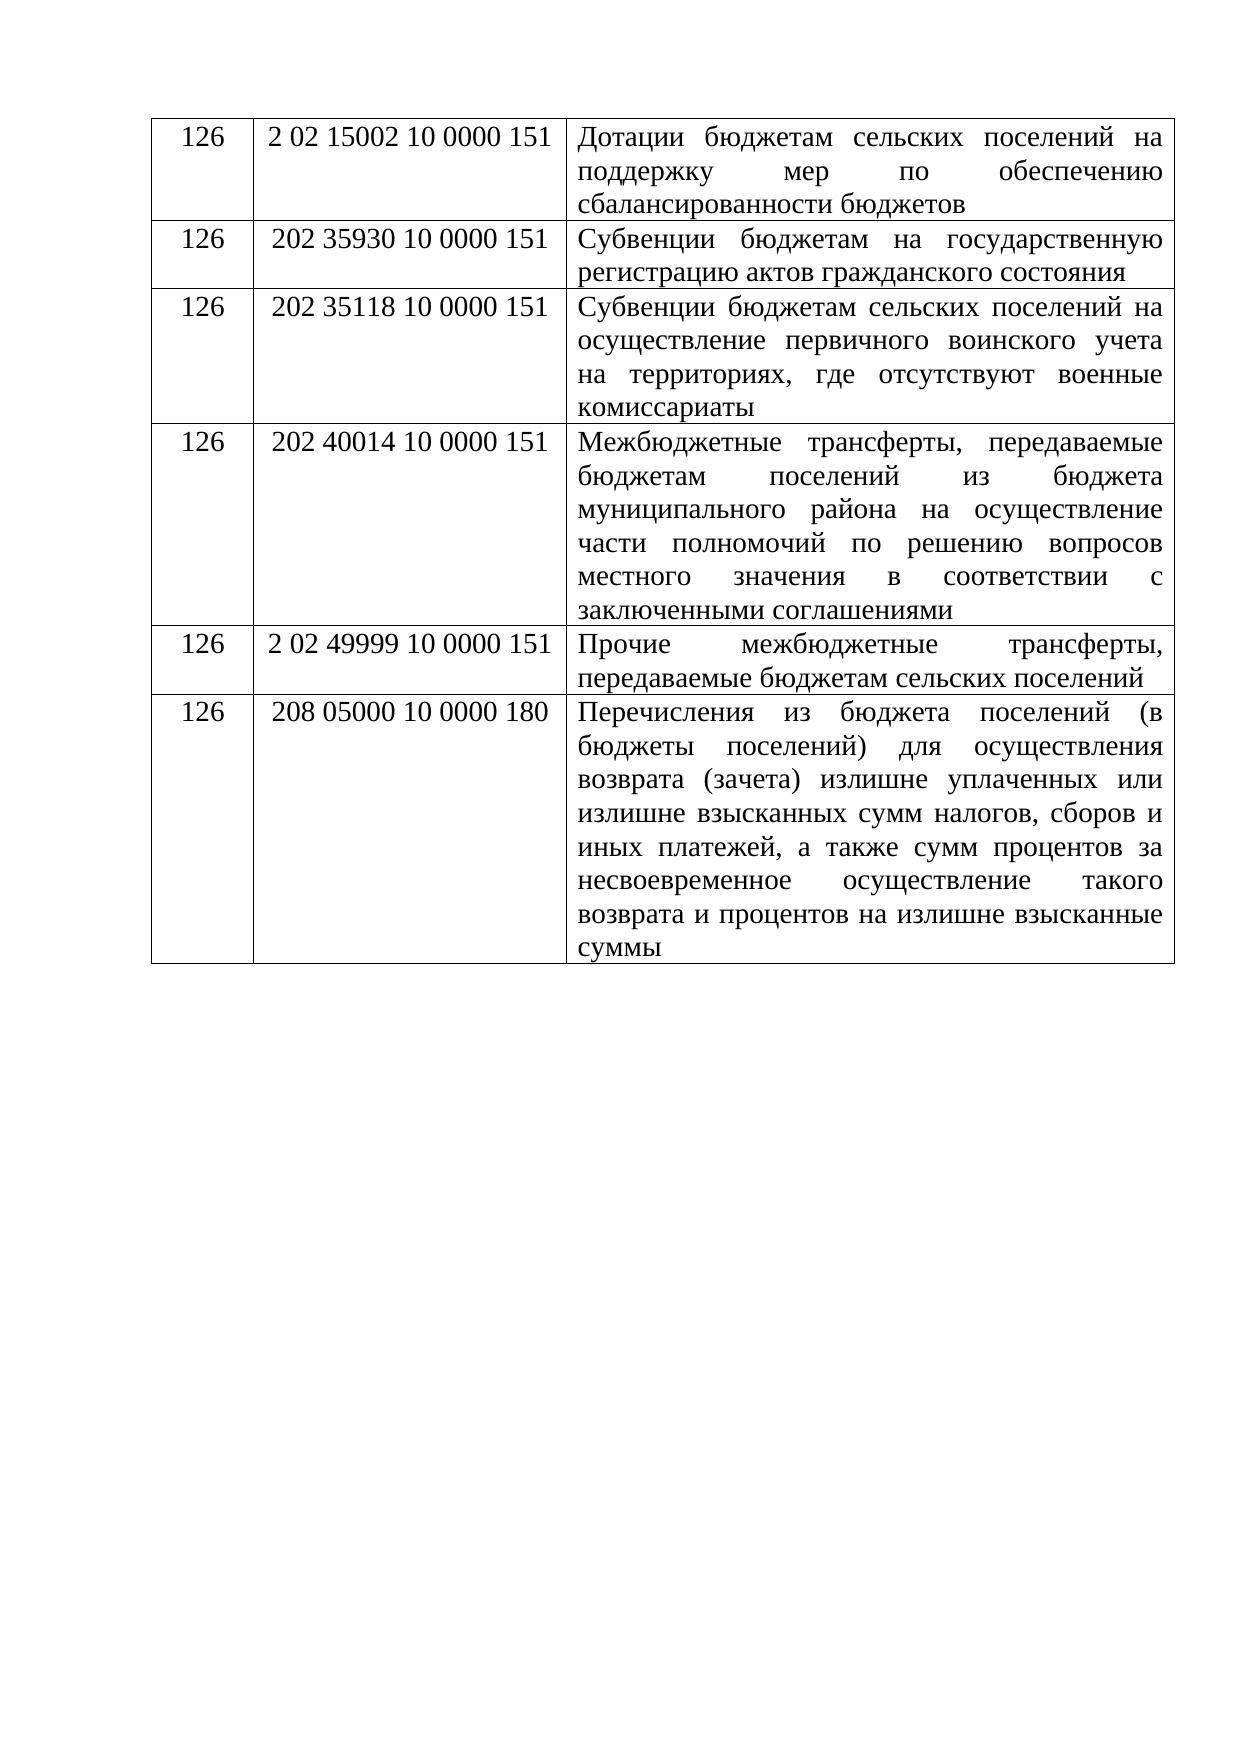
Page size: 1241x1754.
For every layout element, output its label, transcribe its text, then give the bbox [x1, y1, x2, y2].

table_cell 2 02 49999 10 0000 151 [254, 626, 566, 693]
table_cell 126 [152, 221, 253, 288]
table_cell 126 [152, 626, 253, 693]
table_cell Субвенции бюджетам сельских поселений на осуществление первичного воинского учета на территориях, где отсутствуют военные комиссариаты [567, 289, 1174, 423]
table_cell 126 [152, 695, 253, 963]
table_cell Субвенции бюджетам на государственную регистрацию актов гражданского состояния [567, 221, 1174, 288]
table_cell 2 02 15002 10 0000 151 [254, 119, 566, 220]
table_cell 126 [152, 119, 253, 220]
table_cell 202 35118 10 0000 151 [254, 289, 566, 423]
table_cell Дотации бюджетам сельских поселений на поддержку мер по обеспечению сбалансированности бюджетов [567, 119, 1174, 220]
table_cell Межбюджетные трансферты, передаваемые бюджетам поселений из бюджета муниципального района на осуществление части полномочий по решению вопросов местного значения в соответствии с заключенными соглашениями [567, 424, 1174, 625]
table_cell 202 35930 10 0000 151 [254, 221, 566, 288]
table_cell Прочие межбюджетные трансферты, передаваемые бюджетам сельских поселений [567, 626, 1174, 693]
table_cell 208 05000 10 0000 180 [254, 695, 566, 963]
table_cell 126 [152, 289, 253, 423]
table_cell 126 [152, 424, 253, 625]
table_cell 202 40014 10 0000 151 [254, 424, 566, 625]
table_cell Перечисления из бюджета поселений (в бюджеты поселений) для осуществления возврата (зачета) излишне уплаченных или излишне взысканных сумм налогов, сборов и иных платежей, а также сумм процентов за несвоевременное осуществление такого возврата и процентов на излишне взысканные суммы [567, 695, 1174, 963]
